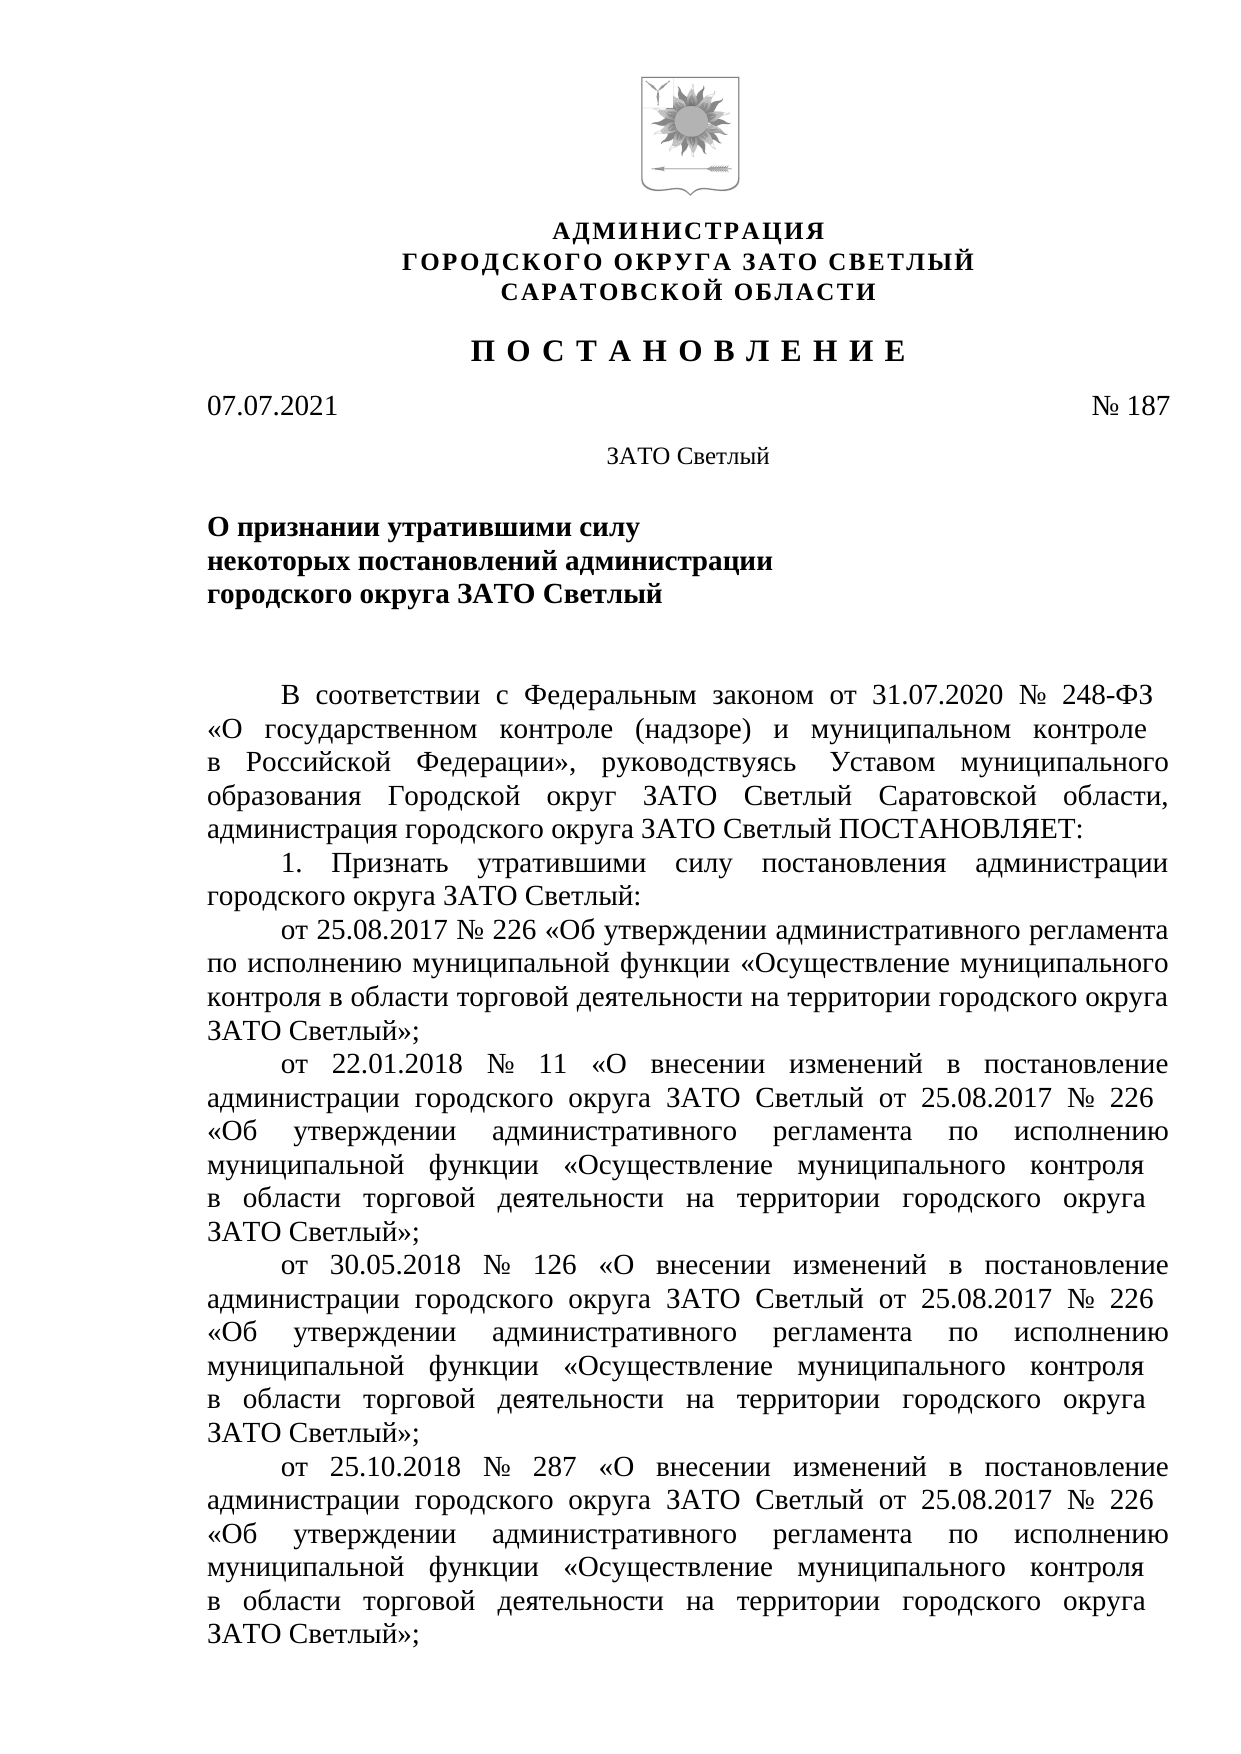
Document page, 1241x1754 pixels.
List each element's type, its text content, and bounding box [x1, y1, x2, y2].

text В соответствии с Федеральным законом от 31.07.2020 № 248-ФЗ «О государственном контроле (надзоре) и муниципальном контроле в Российской Федерации», руководствуясь. Уставом муниципального образования Городской округ ЗАТО Светлый Саратовской области, администрация городского округа ЗАТО Светлый ПОСТАНОВЛЯЕТ: [207, 677, 1169, 845]
text от 25.10.2018 № 287 «О внесении изменений в постановление администрации городского округа ЗАТО Светлый от 25.08.2017 № 226 «Об утверждении административного регламента по исполнению муниципальной функции «Осуществление муниципального контроля в области торговой деятельности на территории городского округа ЗАТО Светлый»; [207, 1449, 1169, 1650]
text от 25.08.2017 № 226 «Об утверждении административного регламента по исполнению муниципальной функции «Осуществление муниципального контроля в области торговой деятельности на территории городского округа ЗАТО Светлый»; [207, 912, 1169, 1046]
text от 22.01.2018 № 11 «О внесении изменений в постановление администрации городского округа ЗАТО Светлый от 25.08.2017 № 226 «Об утверждении административного регламента по исполнению муниципальной функции «Осуществление муниципального контроля в области торговой деятельности на территории городского округа ЗАТО Светлый»; [207, 1046, 1169, 1247]
text от 30.05.2018 № 126 «О внесении изменений в постановление администрации городского округа ЗАТО Светлый от 25.08.2017 № 226 «Об утверждении административного регламента по исполнению муниципальной функции «Осуществление муниципального контроля в области торговой деятельности на территории городского округа ЗАТО Светлый»; [207, 1247, 1169, 1449]
title О признании утратившими силу некоторых постановлений администрации городского округа ЗАТО Светлый [207, 509, 916, 610]
text 1. Признать утратившими силу постановления администрации городского округа ЗАТО Светлый: [207, 845, 1169, 912]
